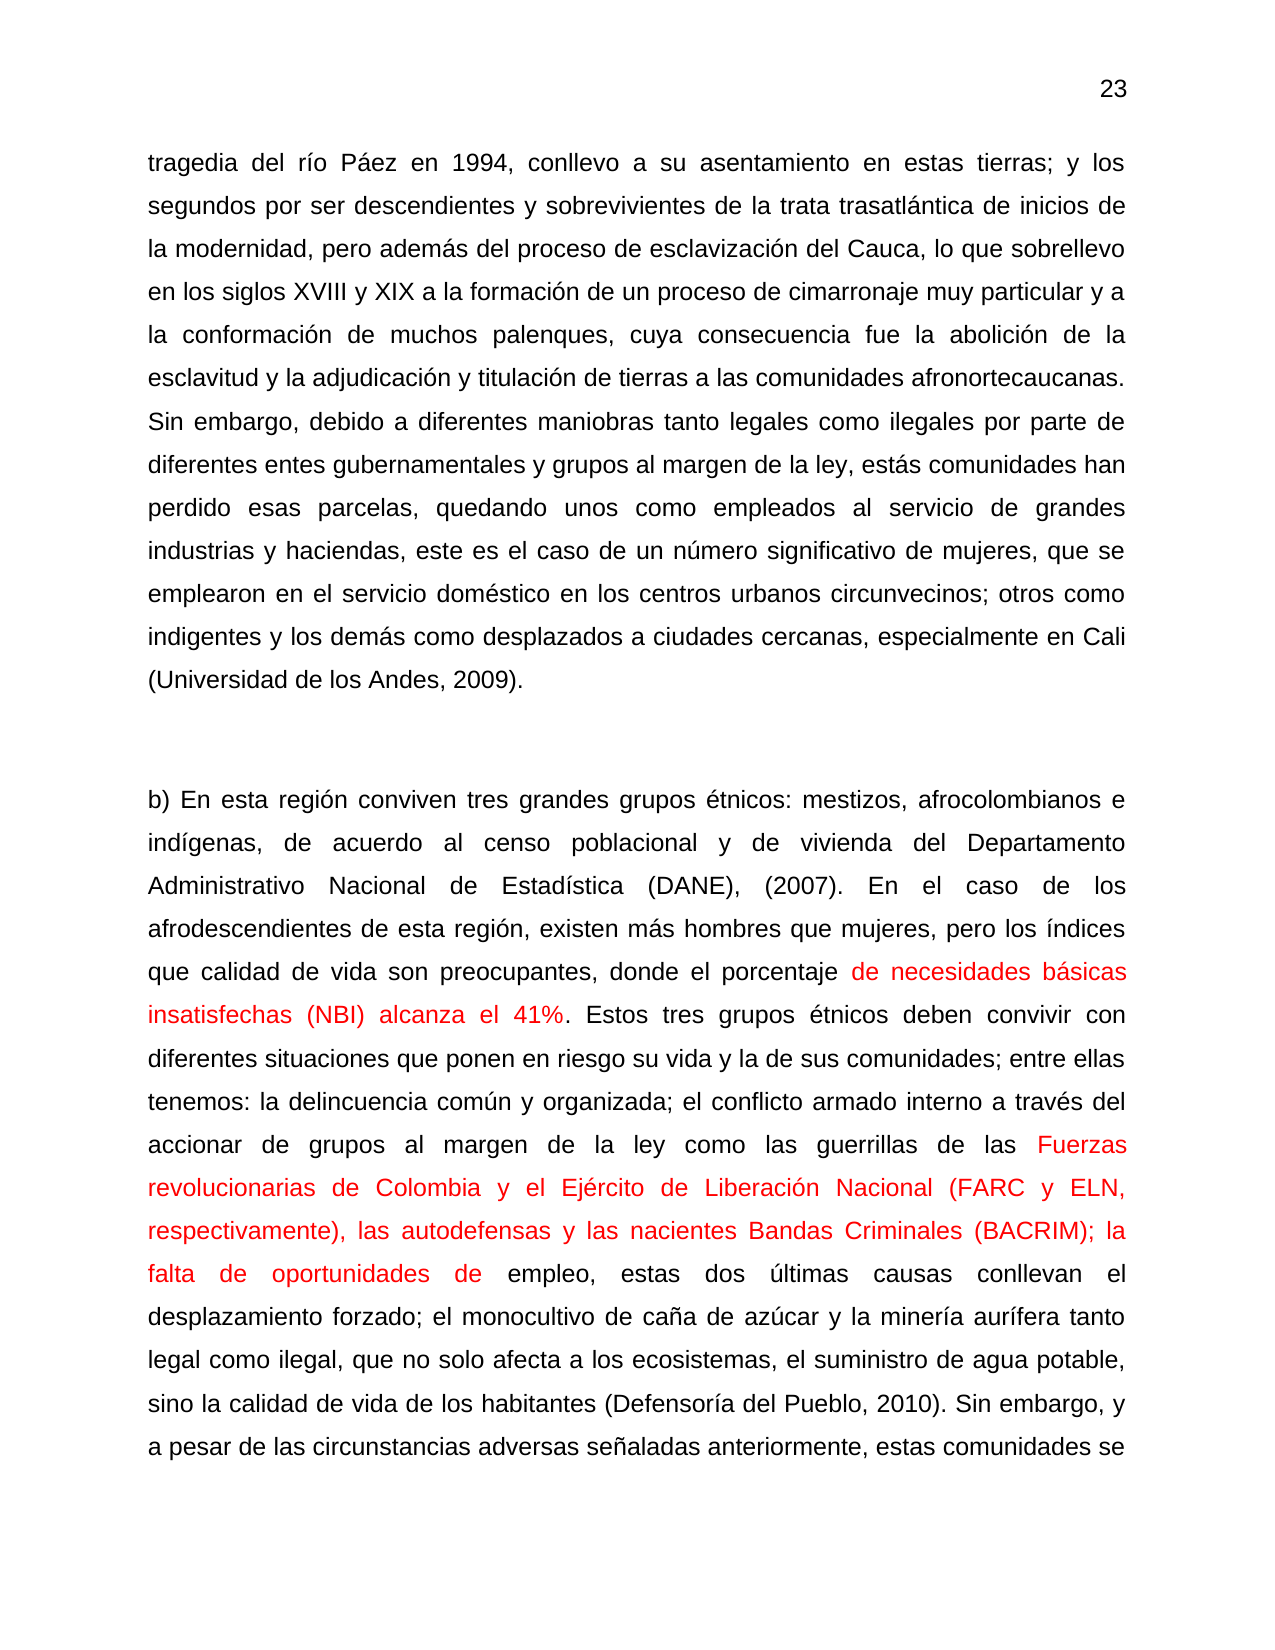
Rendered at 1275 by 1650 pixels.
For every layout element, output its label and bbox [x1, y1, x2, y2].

text [148, 148, 1127, 694]
text [148, 785, 1127, 1460]
